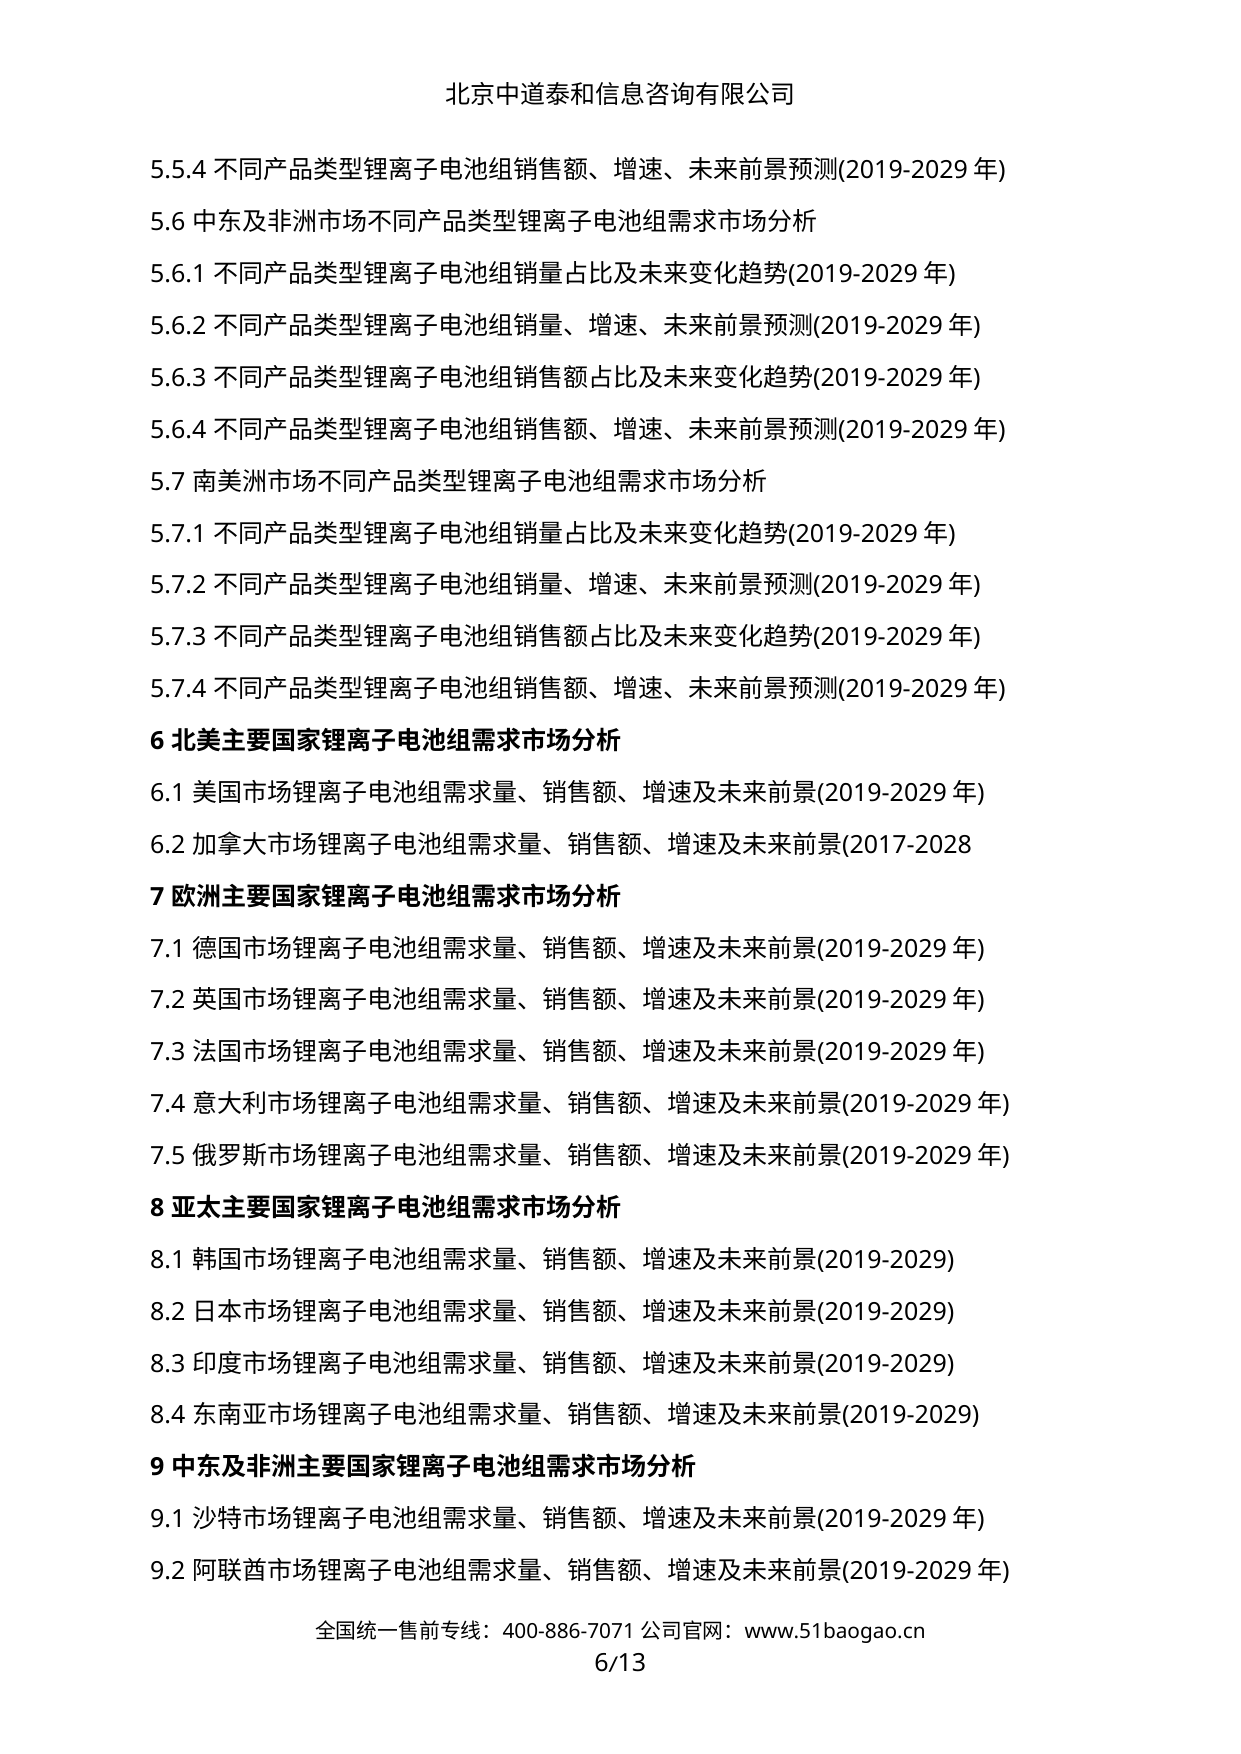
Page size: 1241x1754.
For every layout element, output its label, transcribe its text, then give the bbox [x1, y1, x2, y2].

text 5.7.4 不同产品类型锂离子电池组销售额、增速、未来前景预测(2019-2029年) [150, 669, 1090, 705]
text 5.6 中东及非洲市场不同产品类型锂离子电池组需求市场分析 [150, 202, 1090, 238]
text 5.7.1 不同产品类型锂离子电池组销量占比及未来变化趋势(2019-2029年) [150, 513, 1090, 549]
text 7.3 法国市场锂离子电池组需求量、销售额、增速及未来前景(2019-2029年) [150, 1032, 1090, 1068]
text 5.6.3 不同产品类型锂离子电池组销售额占比及未来变化趋势(2019-2029年) [150, 357, 1090, 394]
text 6.2 加拿大市场锂离子电池组需求量、销售额、增速及未来前景(2017-2028 [150, 824, 1090, 861]
text 7.2 英国市场锂离子电池组需求量、销售额、增速及未来前景(2019-2029年) [150, 980, 1090, 1016]
text 5.6.1 不同产品类型锂离子电池组销量占比及未来变化趋势(2019-2029年) [150, 254, 1090, 290]
text 6.1 美国市场锂离子电池组需求量、销售额、增速及未来前景(2019-2029年) [150, 772, 1090, 809]
text 7.4 意大利市场锂离子电池组需求量、销售额、增速及未来前景(2019-2029年) [150, 1084, 1090, 1120]
text 8.1 韩国市场锂离子电池组需求量、销售额、增速及未来前景(2019-2029) [150, 1239, 1090, 1276]
text 5.6.2 不同产品类型锂离子电池组销量、增速、未来前景预测(2019-2029年) [150, 306, 1090, 342]
text 9.2 阿联酋市场锂离子电池组需求量、销售额、增速及未来前景(2019-2029年) [150, 1551, 1090, 1587]
text 8.2 日本市场锂离子电池组需求量、销售额、增速及未来前景(2019-2029) [150, 1291, 1090, 1327]
text 5.5.4 不同产品类型锂离子电池组销售额、增速、未来前景预测(2019-2029年) [150, 150, 1090, 186]
text 5.7 南美洲市场不同产品类型锂离子电池组需求市场分析 [150, 461, 1090, 497]
text 5.7.2 不同产品类型锂离子电池组销量、增速、未来前景预测(2019-2029年) [150, 565, 1090, 601]
text 9 中东及非洲主要国家锂离子电池组需求市场分析 [150, 1447, 1090, 1483]
text 5.7.3 不同产品类型锂离子电池组销售额占比及未来变化趋势(2019-2029年) [150, 617, 1090, 653]
text 6 北美主要国家锂离子电池组需求市场分析 [150, 721, 1090, 757]
text 8.3 印度市场锂离子电池组需求量、销售额、增速及未来前景(2019-2029) [150, 1343, 1090, 1379]
text 8.4 东南亚市场锂离子电池组需求量、销售额、增速及未来前景(2019-2029) [150, 1395, 1090, 1431]
text 7 欧洲主要国家锂离子电池组需求市场分析 [150, 876, 1090, 912]
text 5.6.4 不同产品类型锂离子电池组销售额、增速、未来前景预测(2019-2029年) [150, 409, 1090, 446]
text 8 亚太主要国家锂离子电池组需求市场分析 [150, 1187, 1090, 1224]
text 7.1 德国市场锂离子电池组需求量、销售额、增速及未来前景(2019-2029年) [150, 928, 1090, 964]
text 7.5 俄罗斯市场锂离子电池组需求量、销售额、增速及未来前景(2019-2029年) [150, 1136, 1090, 1172]
text 9.1 沙特市场锂离子电池组需求量、销售额、增速及未来前景(2019-2029年) [150, 1499, 1090, 1535]
